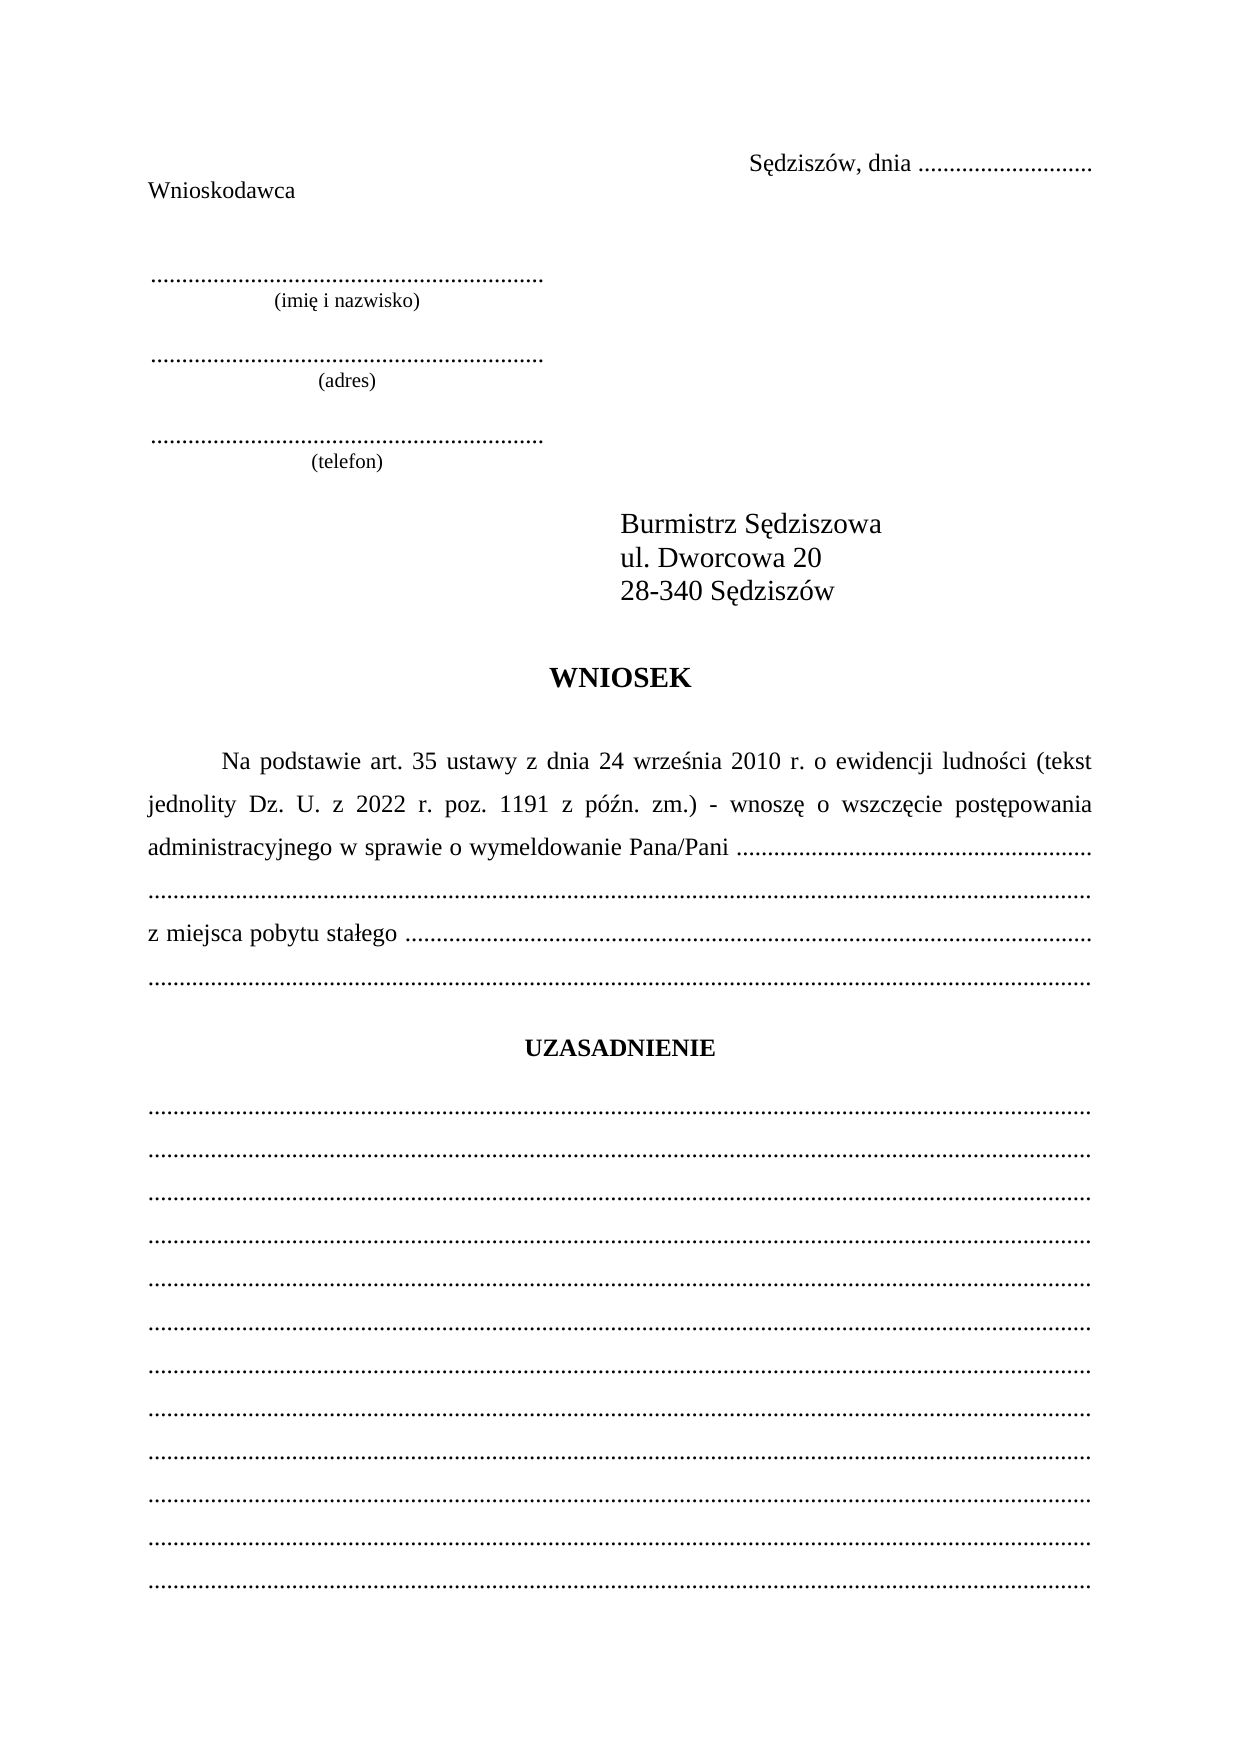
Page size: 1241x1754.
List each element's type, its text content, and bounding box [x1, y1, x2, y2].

text UZASADNIENIE [148, 1033, 1093, 1062]
text (imię i nazwisko) [148, 288, 546, 312]
text (adres) [148, 368, 546, 392]
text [148, 1091, 1093, 1594]
text WNIOSEK [148, 660, 1093, 693]
text ul. Dworcowa 20 [620, 540, 1093, 573]
text Wnioskodawca [148, 176, 546, 204]
text Burmistrz Sędziszowa [620, 506, 1093, 540]
text ............................................................... [148, 259, 546, 288]
text (telefon) [148, 449, 546, 473]
text ............................................................... [148, 339, 546, 368]
text Na podstawie art. 35 ustawy z dnia 24 września 2010 r. o ewidencji ludności (tekst jednolity Dz. U. z 2022 r. poz. 1191 z późn. zm.) - wnoszę o wszczęcie postępowania administracyjnego w sprawie o wymeldowanie Pana/Pani ......................................................... ....................................................................................................................................................... z miejsca pobytu stałego .............................................................................................................. ....................................................................................................................................................... [148, 746, 1093, 990]
text 28-340 Sędziszów [620, 573, 1093, 607]
text ............................................................... [148, 420, 546, 449]
text Sędziszów, dnia ............................ [148, 148, 1093, 176]
